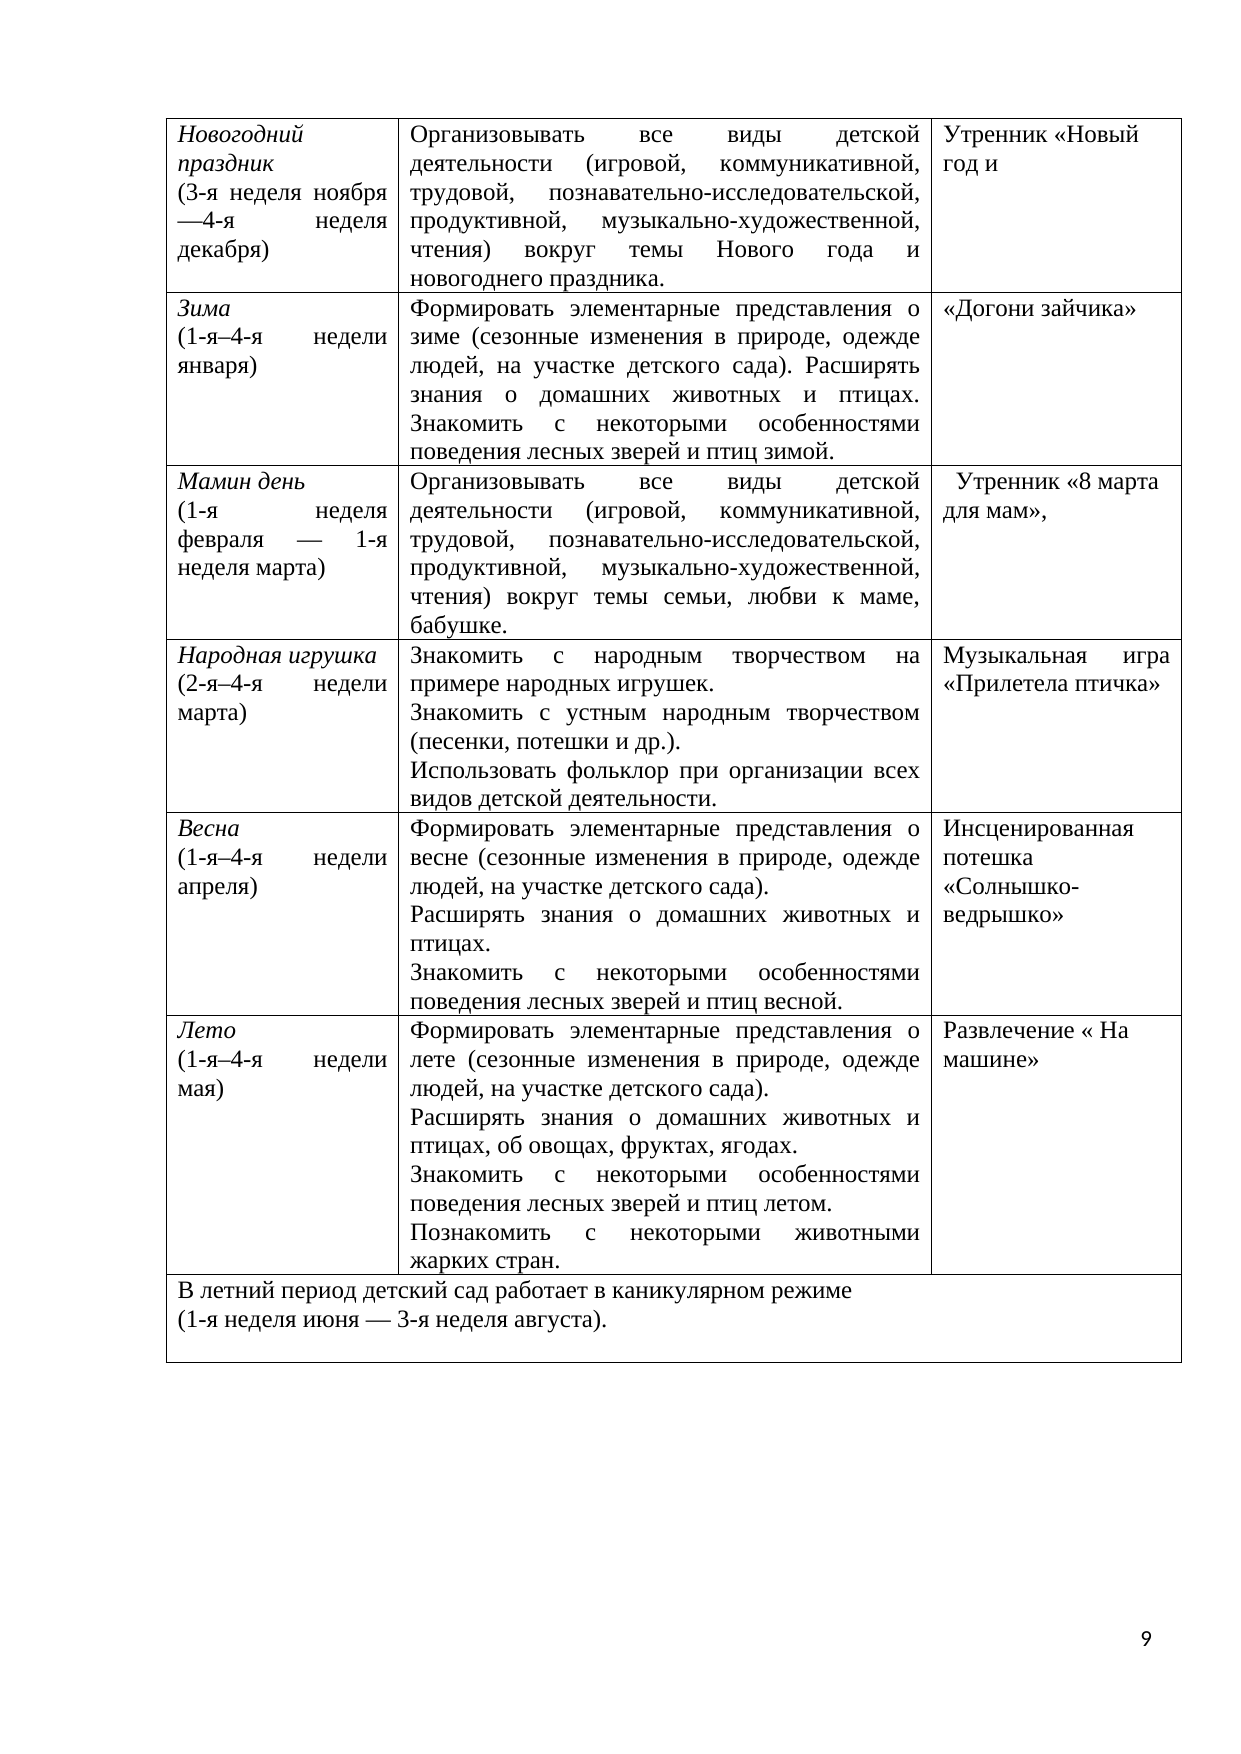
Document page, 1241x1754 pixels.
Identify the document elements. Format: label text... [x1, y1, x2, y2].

table_cell «Догони зайчика» [932, 293, 1181, 465]
table_cell Формировать элементарные представления о зиме (сезонные изменения в природе, одежде людей, на участке детского сада). Расширять знания о домашних животных и птицах. Знакомить с некоторыми особенностями поведения лесных зверей и птиц зимой. [399, 293, 931, 465]
table_cell Зима (1-я–4-я недели января) [167, 293, 398, 465]
table_cell Развлечение « На машине» [932, 1016, 1181, 1274]
table_cell Формировать элементарные представления о весне (сезонные изменения в природе, одежде людей, на участке детского сада). Расширять знания о домашних животных и птицах. Знакомить с некоторыми особенностями поведения лесных зверей и птиц весной. [399, 813, 931, 1014]
table_cell Формировать элементарные представления о лете (сезонные изменения в природе, одежде людей, на участке детского сада). Расширять знания о домашних животных и птицах, об овощах, фруктах, ягодах. Знакомить с некоторыми особенностями поведения лесных зверей и птиц летом. Познакомить с некоторыми животными жарких стран. [399, 1016, 931, 1274]
table_cell Весна (1-я–4-я недели апреля) [167, 813, 398, 1014]
table_cell Утренник «8 марта для мам», [932, 466, 1181, 639]
table_cell Лето (1-я–4-я недели мая) [167, 1016, 398, 1274]
table_cell Музыкальная игра «Прилетела птичка» [932, 640, 1181, 812]
table_cell Организовывать все виды детской деятельности (игровой, коммуникативной, трудовой, познавательно-исследовательской, продуктивной, музыкально-художественной, чтения) вокруг темы Нового года и новогоднего праздника. [399, 119, 931, 292]
table_cell Знакомить с народным творчеством на примере народных игрушек. Знакомить с устным народным творчеством (песенки, потешки и др.). Использовать фольклор при организации всех видов детской деятельности. [399, 640, 931, 812]
table_cell Организовывать все виды детской деятельности (игровой, коммуникативной, трудовой, познавательно-исследовательской, продуктивной, музыкально-художественной, чтения) вокруг темы семьи, любви к маме, бабушке. [399, 466, 931, 639]
table_cell Инсценированная потешка «Солнышко- ведрышко» [932, 813, 1181, 1014]
table_cell Новогодний праздник (3-я неделя ноября —4-я неделя декабря) [167, 119, 398, 292]
table_cell В летний период детский сад работает в каникулярном режиме (1-я неделя июня — 3-я неделя августа). [167, 1275, 1181, 1362]
table_cell Утренник «Новый год и [932, 119, 1181, 292]
table_cell Мамин день (1-я неделя февраля — 1-я неделя марта) [167, 466, 398, 639]
table_cell Народная игрушка (2-я–4-я недели марта) [167, 640, 398, 812]
